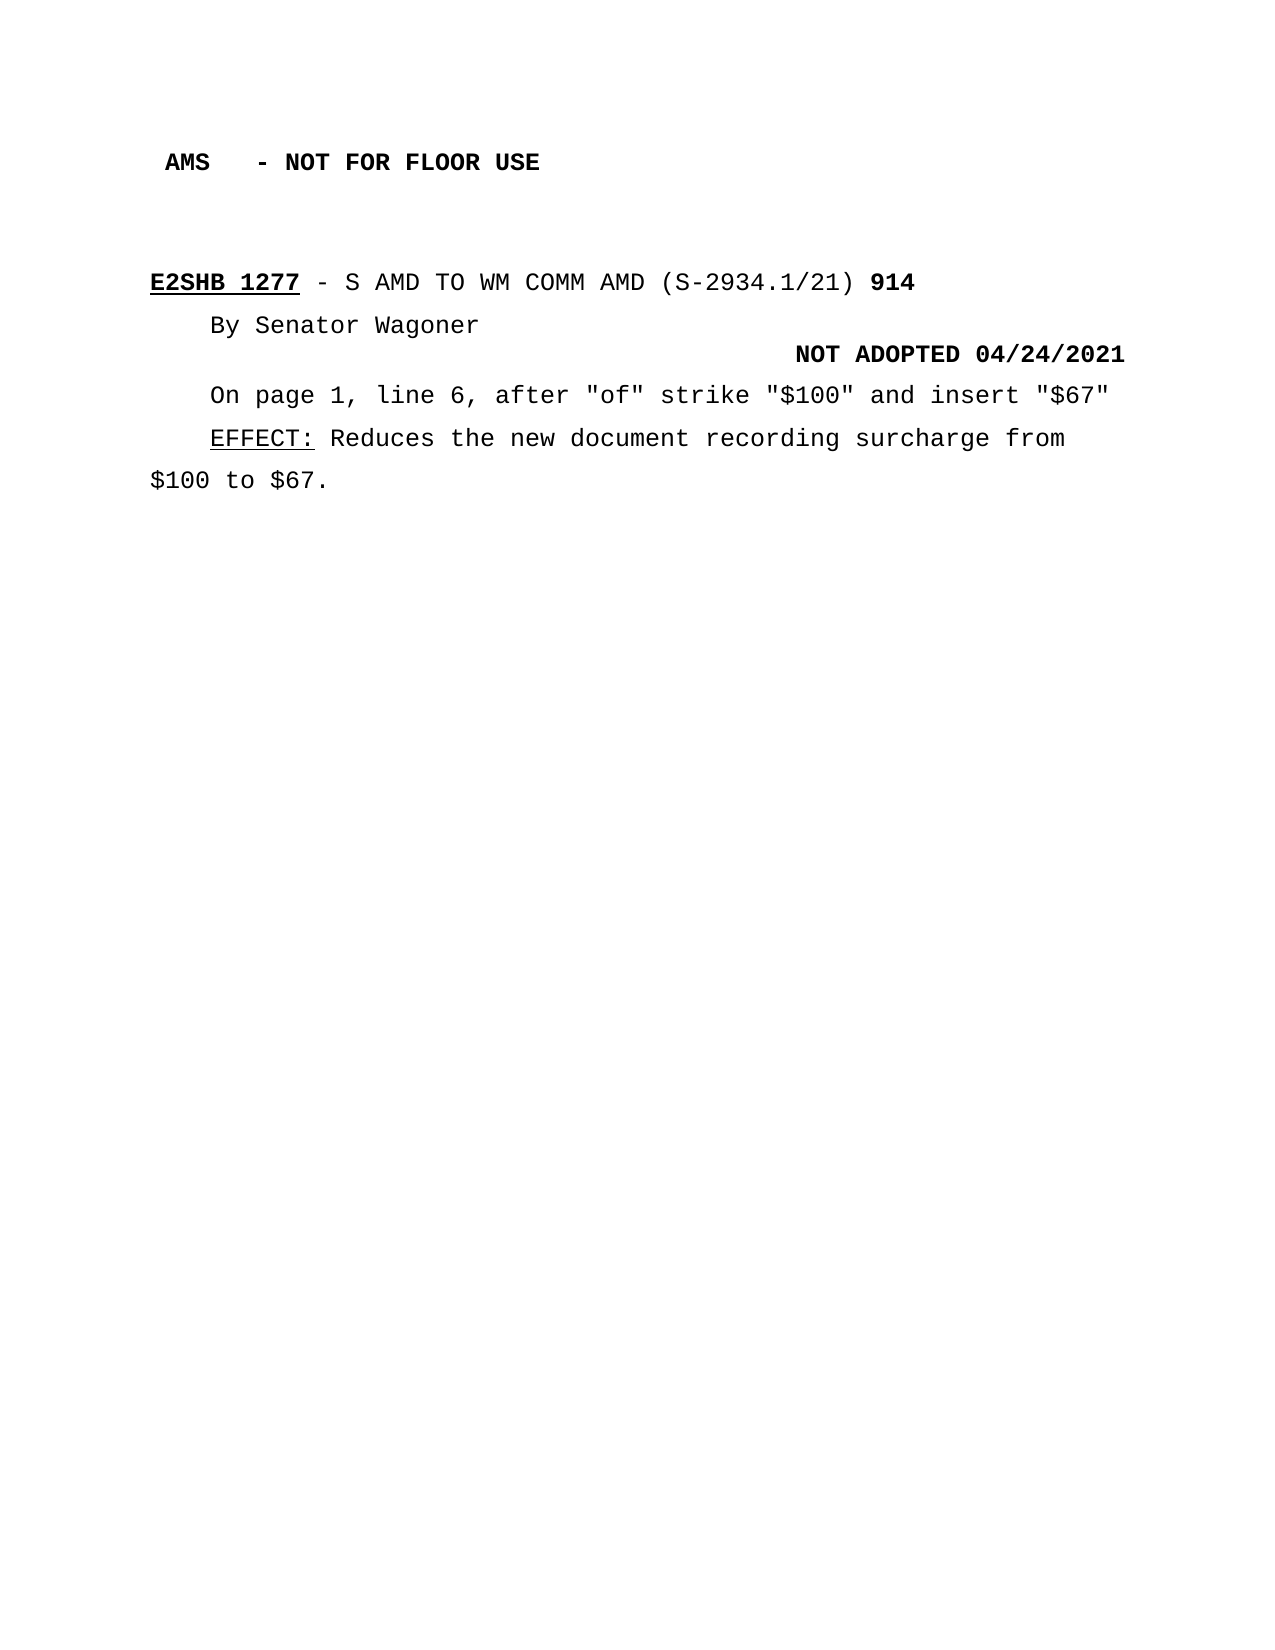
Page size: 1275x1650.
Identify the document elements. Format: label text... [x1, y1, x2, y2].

text AMS - NOT FOR FLOOR USE [150, 150, 1125, 178]
text NOT ADOPTED 04/24/2021 [150, 342, 1125, 370]
text E2SHB 1277 - S AMD TO WM COMM AMD (S-2934.1/21) 914 [150, 257, 1125, 299]
text EFFECT: Reduces the new document recording surcharge from $100 to $67. [150, 412, 1125, 497]
text On page 1, line 6, after "of" strike "$100" and insert "$67" [150, 370, 1125, 412]
text By Senator Wagoner [150, 299, 1125, 342]
